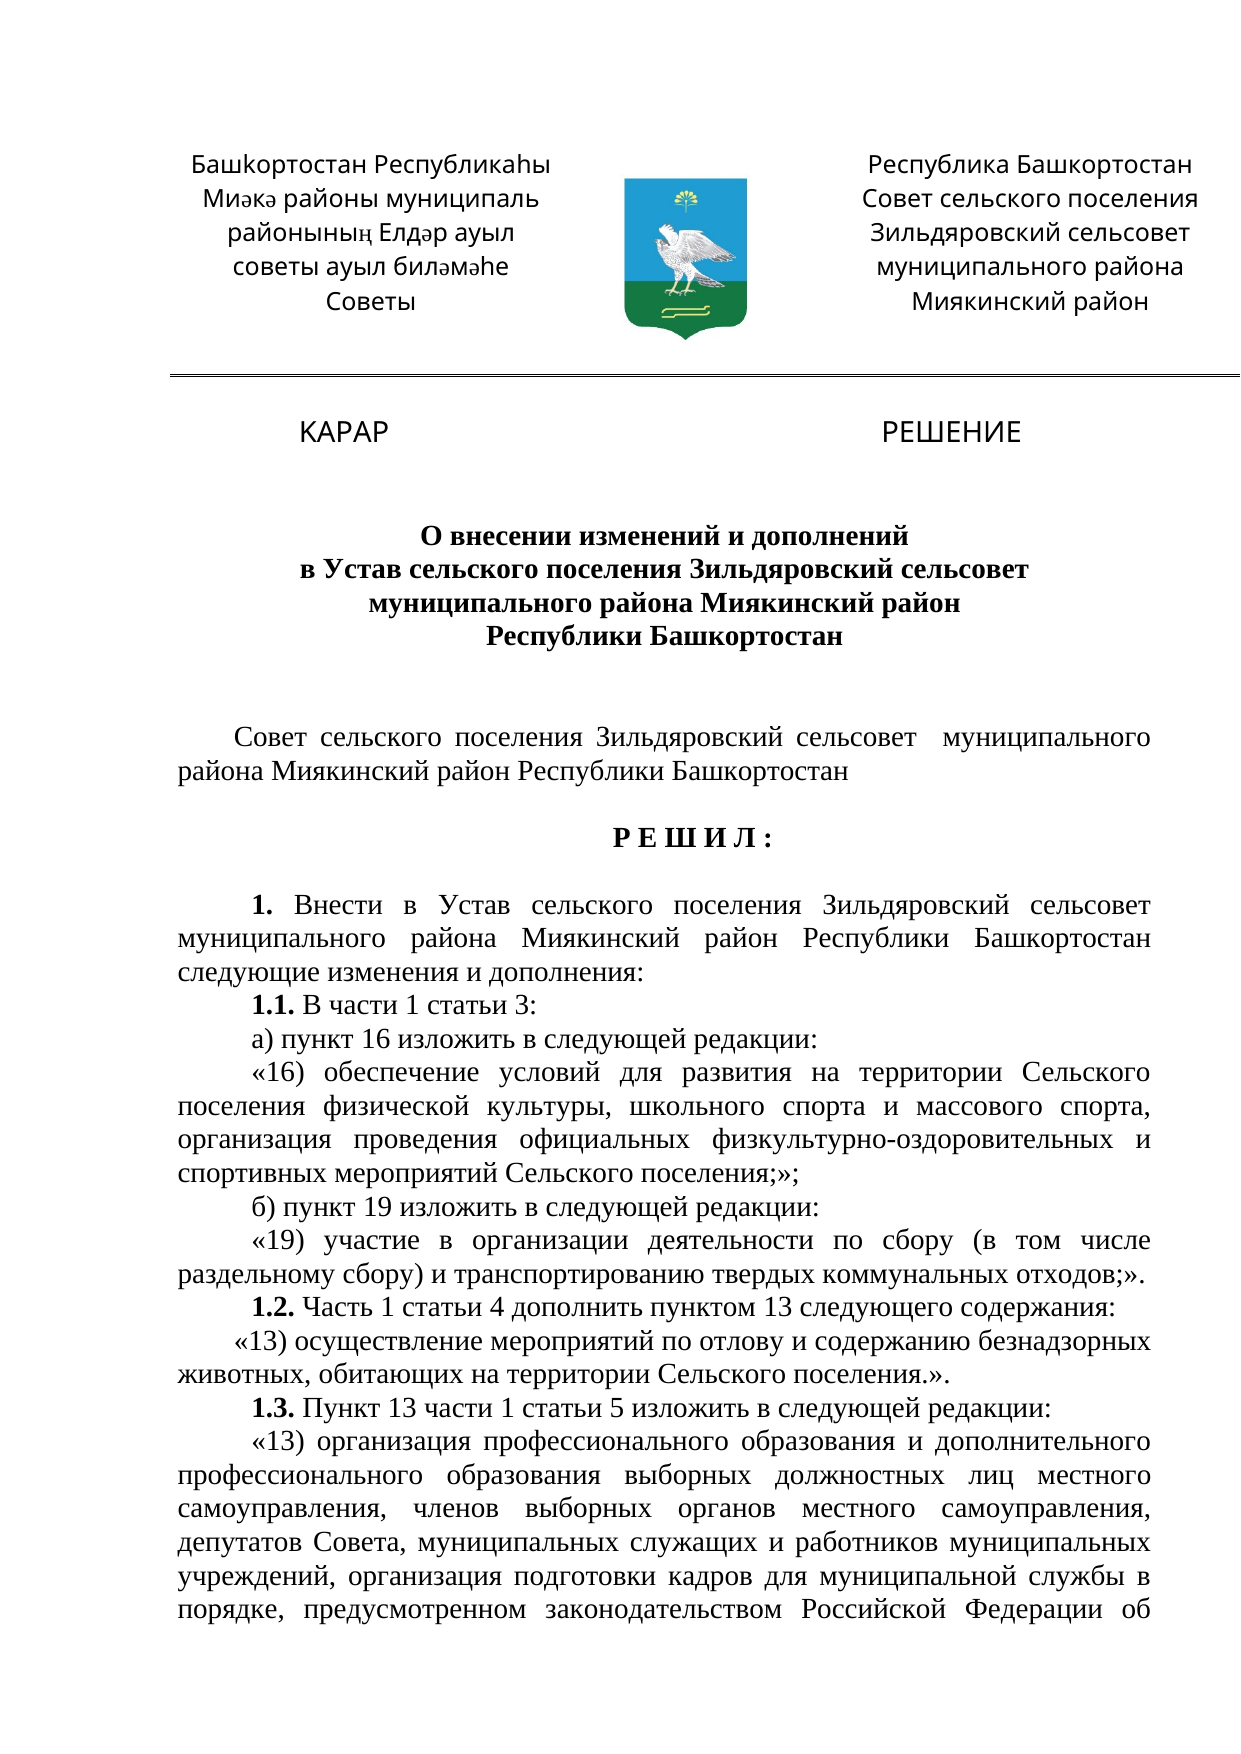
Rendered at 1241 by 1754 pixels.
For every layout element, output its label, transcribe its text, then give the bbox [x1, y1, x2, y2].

text 1.2. Часть 1 статьи 4 дополнить пунктом 13 следующего содержания: [177, 1289, 1152, 1323]
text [177, 1423, 1152, 1625]
text KАРАР РЕШЕНИЕ [177, 411, 1152, 451]
text а) пункт 16 изложить в следующей редакции: [177, 1021, 1152, 1054]
table_header Башkортостан Республикаhы Миәкә районы муниципаль районының Елдәр ауыл советы ауыл биләмәhе Советы [170, 147, 572, 374]
text «16) обеспечение условий для развития на территории Сельского поселения физической культуры, школьного спорта и массового спорта, организация проведения официальных физкультурно-оздоровительных и спортивных мероприятий Сельского поселения;»; [177, 1054, 1152, 1189]
text муниципального района Миякинский район [177, 585, 1152, 618]
text Республики Башкортостан [177, 618, 1152, 652]
text в Устав сельского поселения Зильдяровский сельсовет [177, 551, 1152, 585]
text 1.3. Пункт 13 части 1 статьи 5 изложить в следующей редакции: [177, 1390, 1152, 1423]
text Совет сельского поселения Зильдяровский сельсовет муниципального района Миякинский район Республики Башкортостан [177, 719, 1152, 786]
text 1. Внести в Устав сельского поселения Зильдяровский сельсовет муниципального района Миякинский район Республики Башкортостан следующие изменения и дополнения: [177, 887, 1152, 987]
table_header [572, 147, 808, 374]
text «19) участие в организации деятельности по сбору (в том числе раздельному сбору) и транспортированию твердых коммунальных отходов;». [177, 1222, 1152, 1289]
table_header Республика Башкортостан Совет сельского поселения Зильдяровский сельсовет муниципального района Миякинский район [808, 147, 1240, 374]
text О внесении изменений и дополнений [177, 518, 1152, 551]
text «13) осуществление мероприятий по отлову и содержанию безнадзорных животных, обитающих на территории Сельского поселения.». [177, 1323, 1152, 1390]
picture [620, 174, 751, 344]
text 1.1. В части 1 статьи 3: [177, 987, 1152, 1021]
text б) пункт 19 изложить в следующей редакции: [177, 1189, 1152, 1222]
text Р Е Ш И Л : [177, 820, 1152, 853]
